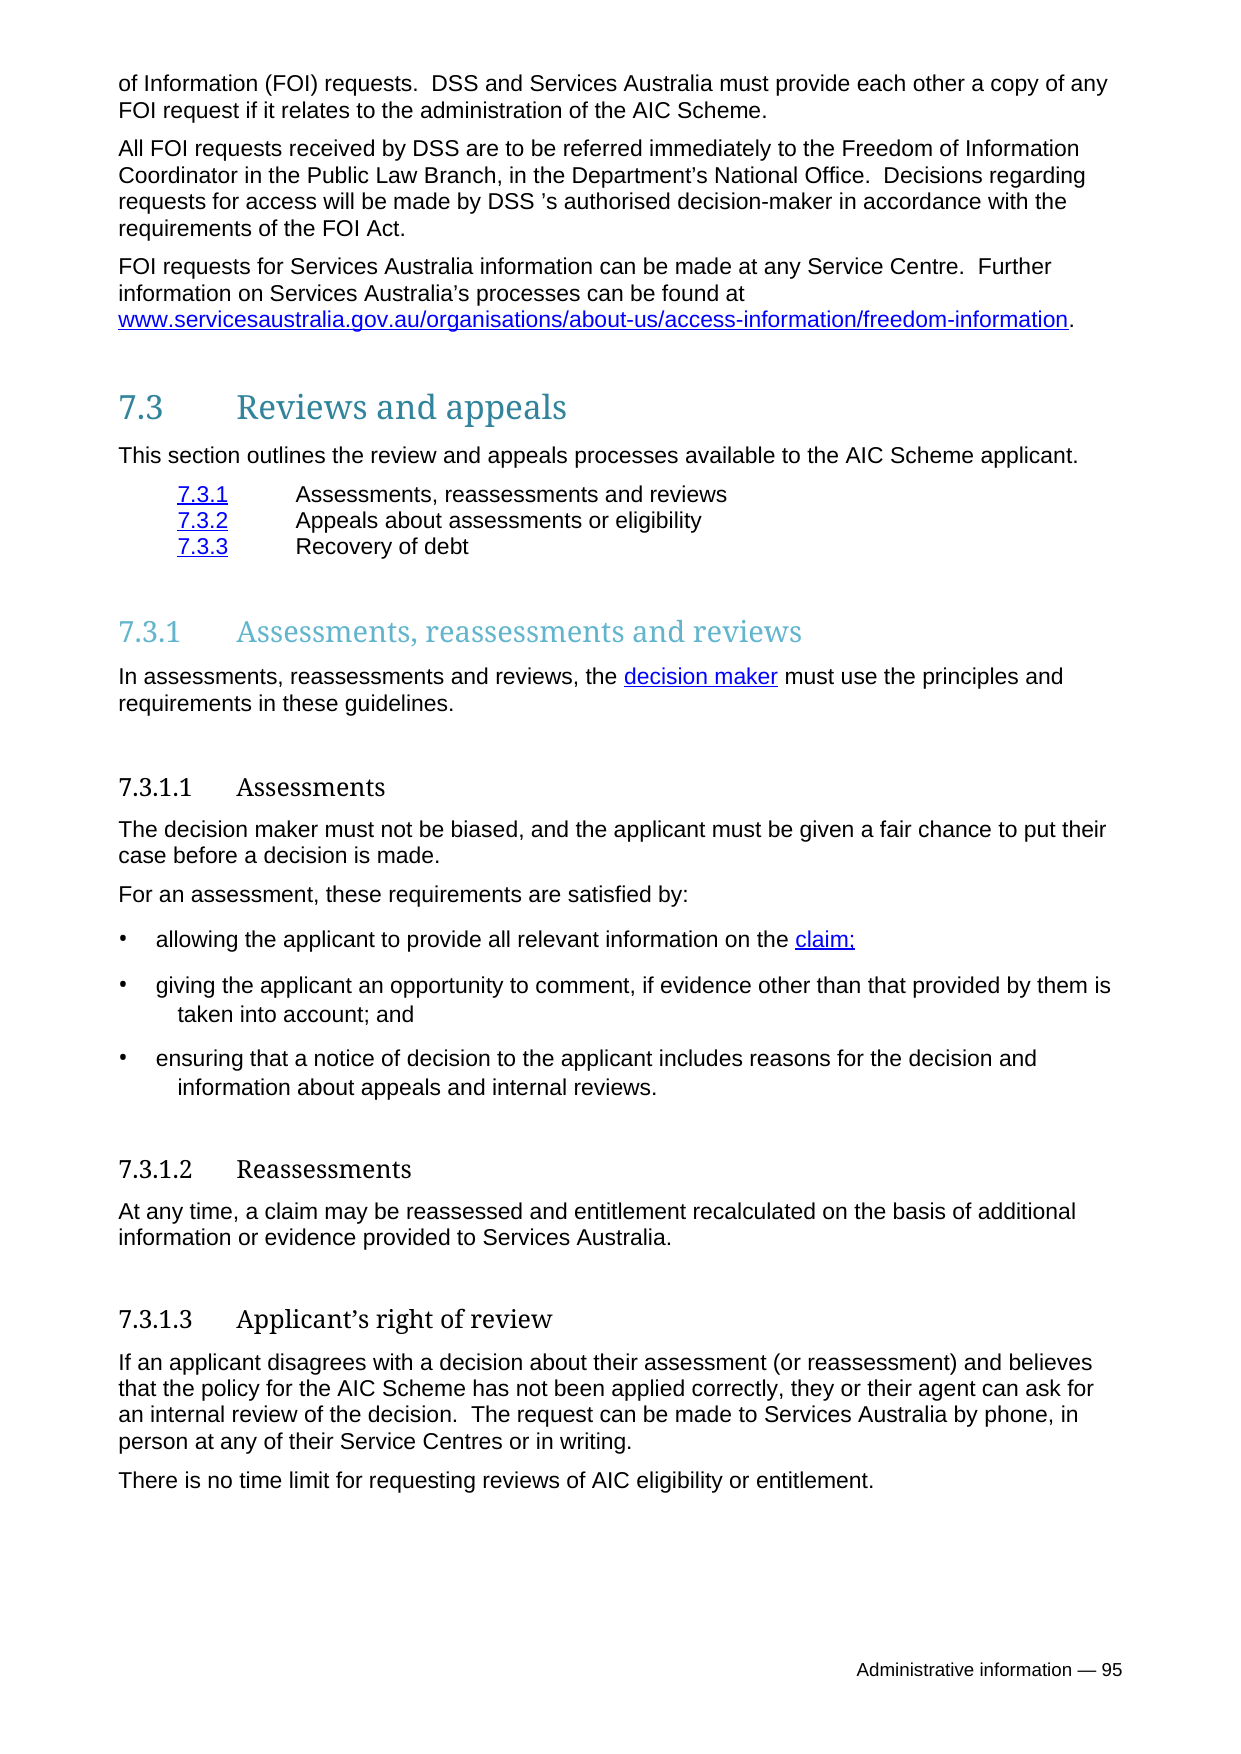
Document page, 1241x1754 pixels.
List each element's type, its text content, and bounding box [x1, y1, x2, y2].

subtitle 7.3.1.2 Reassessments [118, 1151, 1122, 1186]
text For an assessment, these requirements are satisfied by: [118, 881, 1122, 908]
text If an applicant disagrees with a decision about their assessment (or reassessment) and believes that the policy for the AIC Scheme has not been applied correctly, they or their agent can ask for an internal review of the decision. The request can be made to Services Australia by phone, in person at any of their Service Centres or in writing. [118, 1349, 1122, 1454]
subtitle 7.3.1.3 Applicant’s right of review [118, 1302, 1122, 1336]
text At any time, a claim may be reassessed and entitlement recalculated on the basis of additional information or evidence provided to Services Australia. [118, 1198, 1122, 1251]
subtitle 7.3.1.1 Assessments [118, 769, 1122, 804]
subtitle 7.3.1 Assessments, reassessments and reviews [118, 611, 1122, 651]
text 7.3.2 Appeals about assessments or eligibility [177, 507, 1122, 533]
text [118, 70, 1122, 123]
text The decision maker must not be biased, and the applicant must be given a fair chance to put their case before a decision is made. [118, 816, 1122, 869]
text There is no time limit for requesting reviews of AIC eligibility or entitlement. [118, 1467, 1122, 1493]
text This section outlines the review and appeals processes available to the AIC Scheme applicant. [118, 442, 1122, 468]
text FOI requests for Services Australia information can be made at any Service Centre. Further information on Services Australia’s processes can be found at www.servicesaustralia.gov.au/organisations/about-us/access-information/freedom-information. [118, 253, 1122, 332]
text 7.3.3 Recovery of debt [177, 533, 1122, 559]
text 7.3.1 Assessments, reassessments and reviews [177, 481, 1122, 507]
text allowing the applicant to provide all relevant information on the claim; [118, 920, 1122, 954]
text giving the applicant an opportunity to comment, if evidence other than that provided by them is taken into account; and [118, 967, 1122, 1027]
text ensuring that a notice of decision to the applicant includes reasons for the decision and information about appeals and internal reviews. [118, 1040, 1122, 1100]
text All FOI requests received by DSS are to be referred immediately to the Freedom of Information Coordinator in the Public Law Branch, in the Department’s National Office. Decisions regarding requests for access will be made by DSS ’s authorised decision-maker in accordance with the requirements of the FOI Act. [118, 135, 1122, 241]
text In assessments, reassessments and reviews, the decision maker must use the principles and requirements in these guidelines. [118, 663, 1122, 716]
subtitle 7.3 Reviews and appeals [118, 384, 1122, 429]
